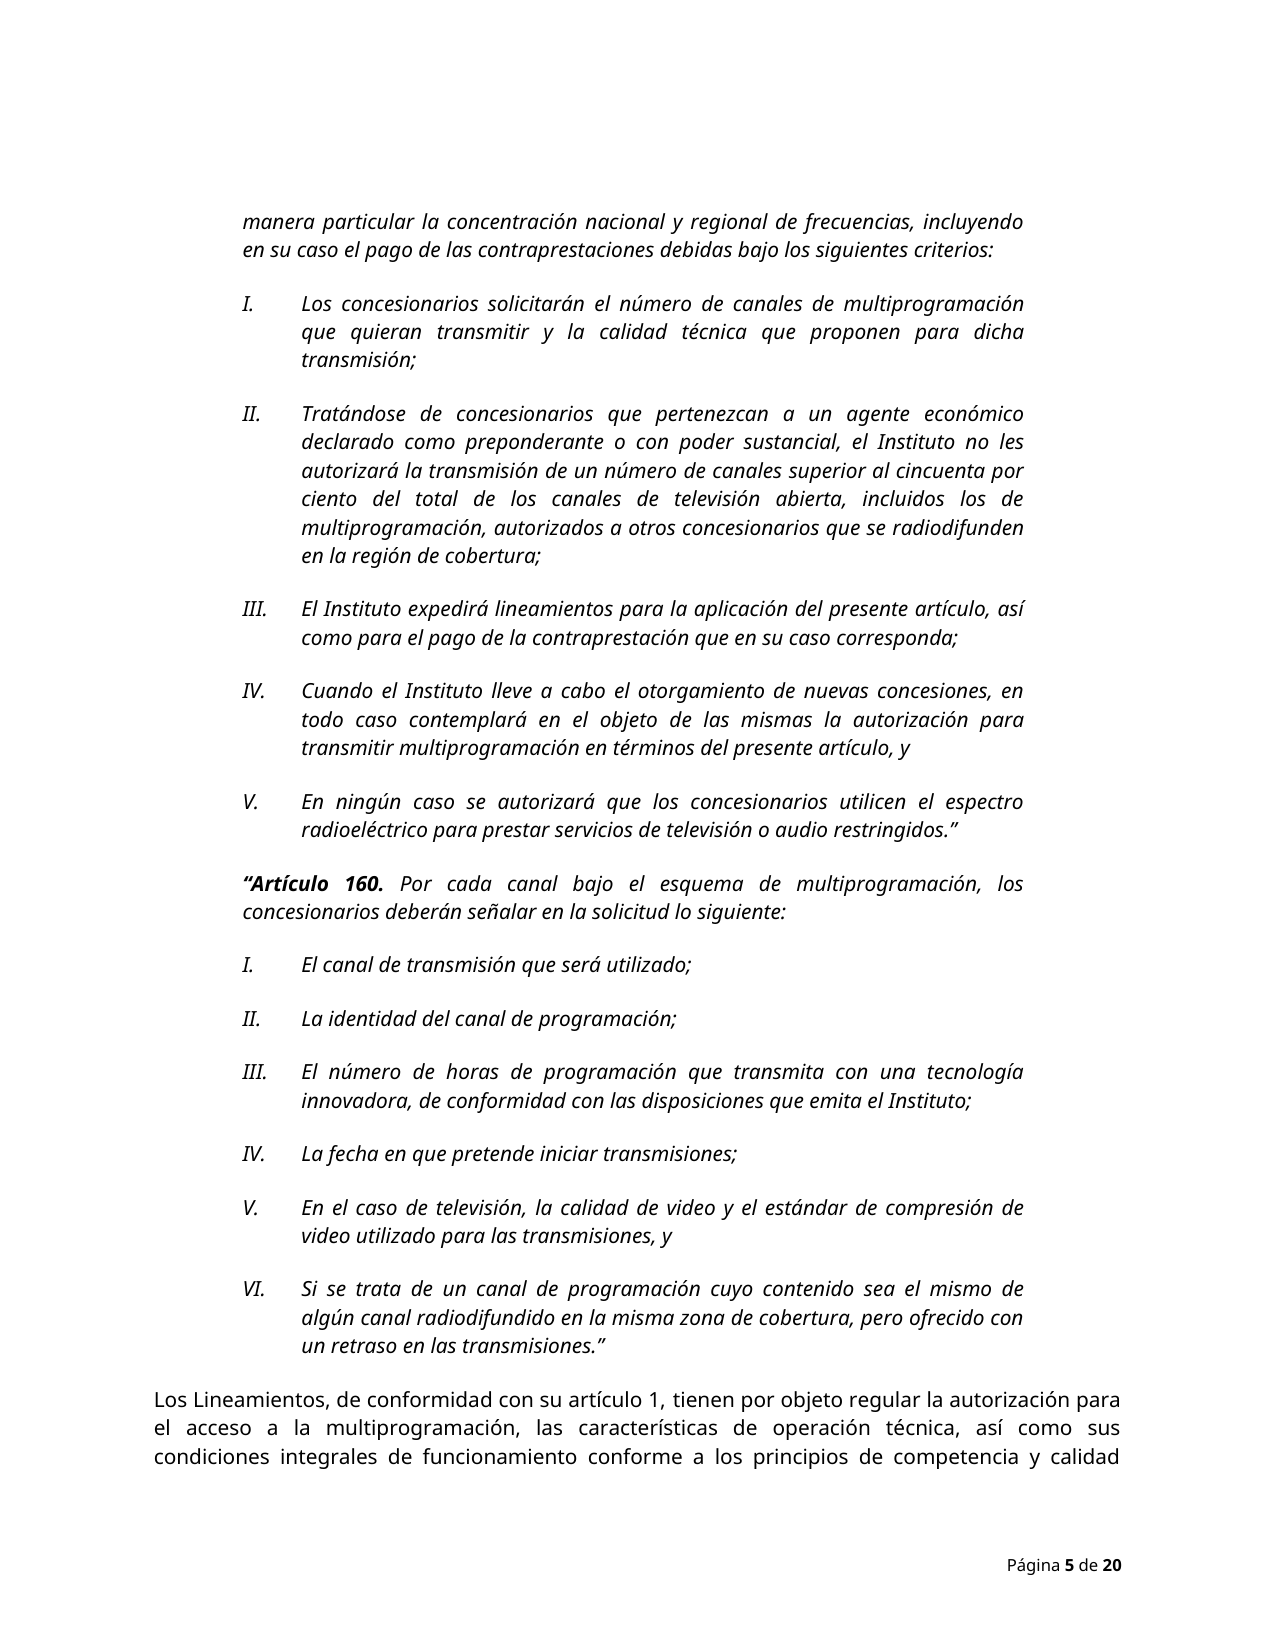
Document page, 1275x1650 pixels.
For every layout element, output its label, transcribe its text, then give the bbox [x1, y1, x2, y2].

list Cuando el Instituto lleve a cabo el otorgamiento de nuevas concesiones, en todo caso contemplará en el objeto de las mismas la autorización para transmitir multiprogramación en términos del presente artículo, y [242, 676, 1027, 762]
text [242, 207, 1027, 264]
list El canal de transmisión que será utilizado; [242, 951, 1027, 979]
list El Instituto expedirá lineamientos para la aplicación del presente artículo, así como para el pago de la contraprestación que en su caso corresponda; [242, 594, 1027, 651]
text “Artículo 160. Por cada canal bajo el esquema de multiprogramación, los concesionarios deberán señalar en la solicitud lo siguiente: [242, 869, 1027, 926]
list El número de horas de programación que transmita con una tecnología innovadora, de conformidad con las disposiciones que emita el Instituto; [242, 1057, 1027, 1114]
list En ningún caso se autorizará que los concesionarios utilicen el espectro radioeléctrico para prestar servicios de televisión o audio restringidos.” [242, 787, 1027, 844]
list Si se trata de un canal de programación cuyo contenido sea el mismo de algún canal radiodifundido en la misma zona de cobertura, pero ofrecido con un retraso en las transmisiones.” [242, 1274, 1027, 1360]
list Tratándose de concesionarios que pertenezcan a un agente económico declarado como preponderante o con poder sustancial, el Instituto no les autorizará la transmisión de un número de canales superior al cincuenta por ciento del total de los canales de televisión abierta, incluidos los de multiprogramación, autorizados a otros concesionarios que se radiodifunden en la región de cobertura; [242, 399, 1027, 569]
list La fecha en que pretende iniciar transmisiones; [242, 1139, 1027, 1168]
list La identidad del canal de programación; [242, 1004, 1027, 1032]
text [153, 1385, 1121, 1470]
list En el caso de televisión, la calidad de video y el estándar de compresión de video utilizado para las transmisiones, y [242, 1193, 1027, 1249]
list Los concesionarios solicitarán el número de canales de multiprogramación que quieran transmitir y la calidad técnica que proponen para dicha transmisión; [242, 289, 1027, 374]
